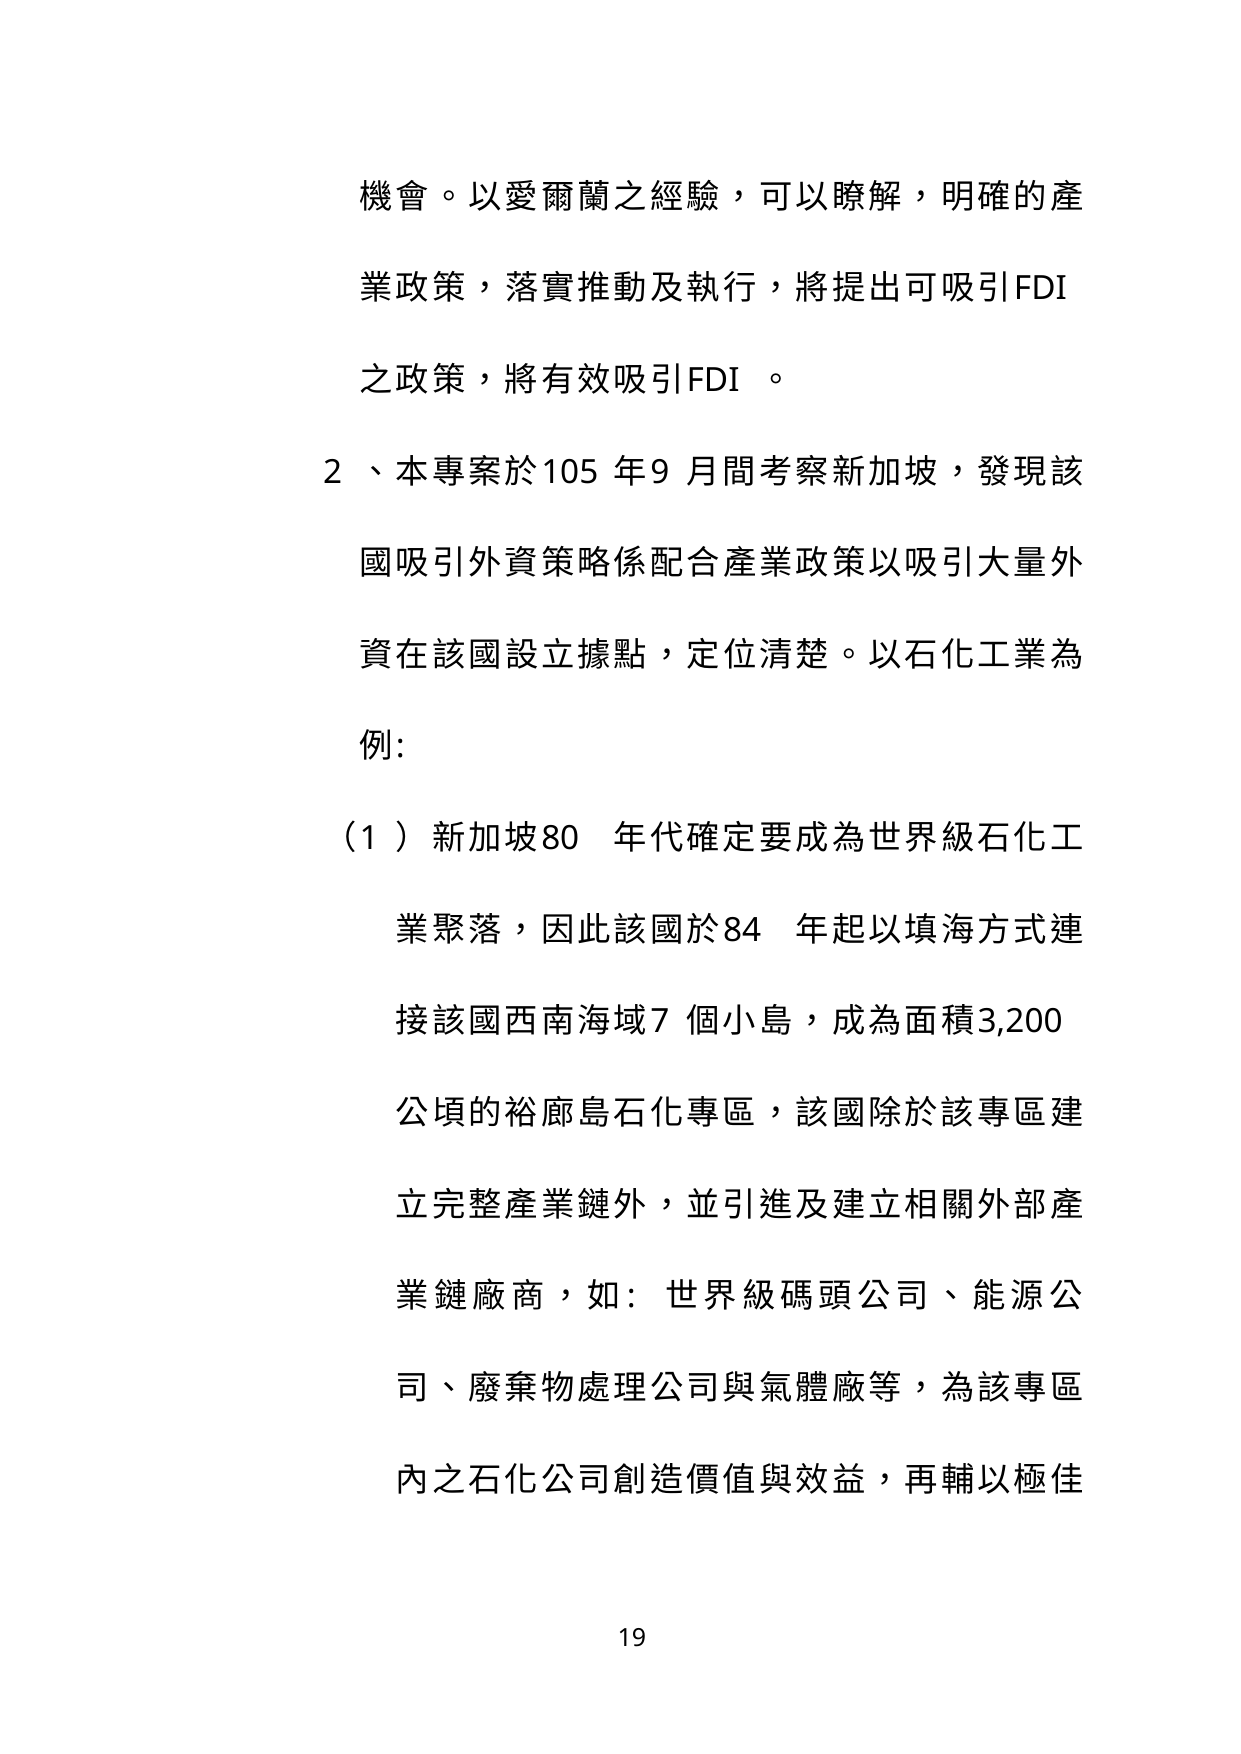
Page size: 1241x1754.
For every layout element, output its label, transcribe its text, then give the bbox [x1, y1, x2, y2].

subtitle 本專案於105年9月間考察新加坡，發現該國吸引外資策略係配合產業政策以吸引大量外資在該國設立據點，定位清楚。以石化工業為例: [302, 423, 1086, 789]
